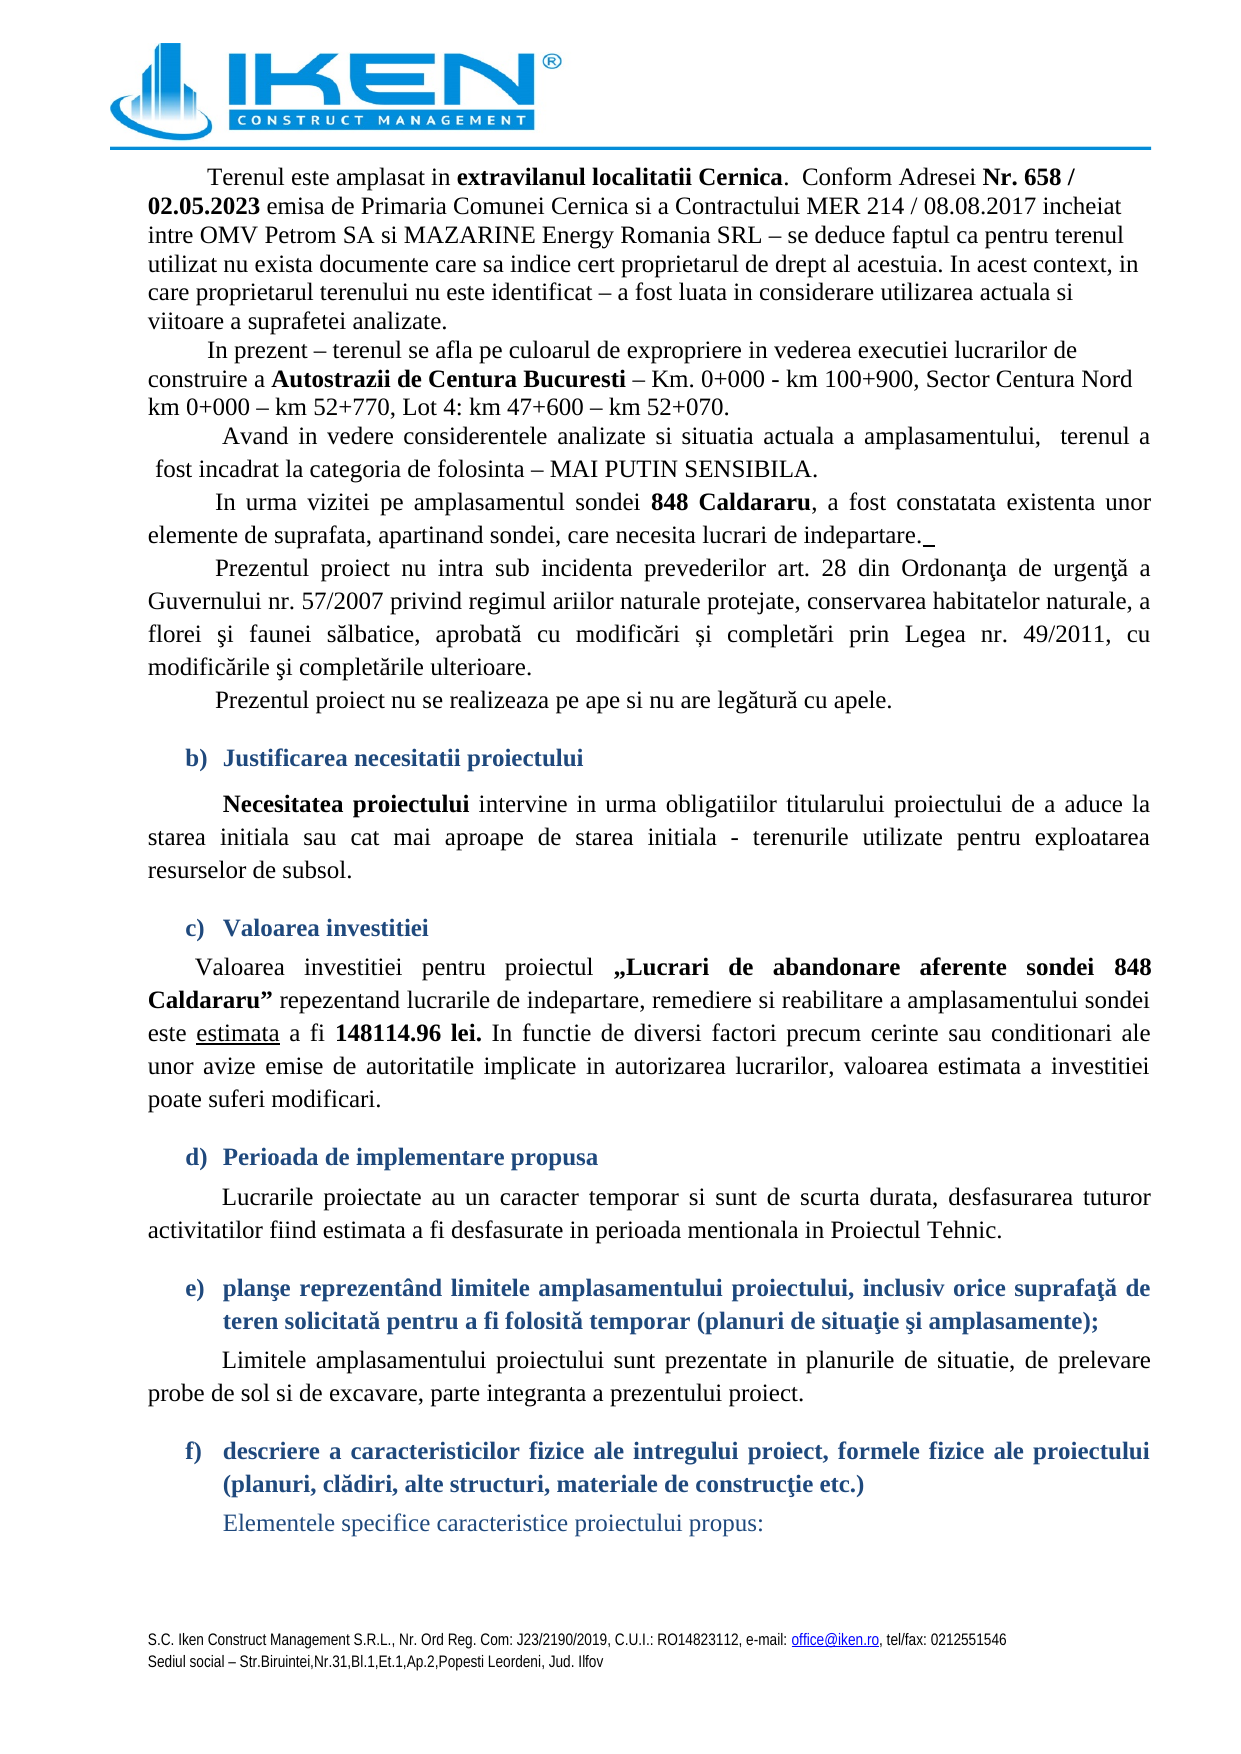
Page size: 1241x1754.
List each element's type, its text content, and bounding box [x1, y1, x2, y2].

text Limitele amplasamentului proiectului sunt prezentate in planurile de situatie, de prelevare probe de sol si de excavare, parte integranta a prezentului proiect. [148, 1345, 1152, 1407]
subtitle descriere a caracteristicilor fizice ale intregului proiect, formele fizice ale proiectului (planuri, clădiri, alte structuri, materiale de construcţie etc.) [185, 1436, 1152, 1498]
text Elementele specifice caracteristice proiectului propus: [148, 1508, 1152, 1537]
subtitle Perioada de implementare propusa [185, 1142, 1152, 1171]
subtitle planşe reprezentând limitele amplasamentului proiectului, inclusiv orice suprafaţă de teren solicitată pentru a fi folosită temporar (planuri de situaţie şi amplasamente); [185, 1273, 1152, 1334]
text Valoarea investitiei pentru proiectul „Lucrari de abandonare aferente sondei 848 Caldararu” repezentand lucrarile de indepartare, remediere si reabilitare a amplasamentului sondei este estimata a fi 148114.96 lei. In functie de diversi factori precum cerinte sau conditionari ale unor avize emise de autoritatile implicate in autorizarea lucrarilor, valoarea estimata a investitiei poate suferi modificari. [148, 952, 1152, 1113]
picture [110, 43, 1152, 150]
text Prezentul proiect nu intra sub incidenta prevederilor art. 28 din Ordonanţa de urgenţă a Guvernului nr. 57/2007 privind regimul ariilor naturale protejate, conservarea habitatelor naturale, a florei şi faunei sălbatice, aprobată cu modificări și completări prin Legea nr. 49/2011, cu modificările şi completările ulterioare. [148, 553, 1152, 681]
text Avand in vedere considerentele analizate si situatia actuala a amplasamentului, terenul a fost incadrat la categoria de folosinta – MAI PUTIN SENSIBILA. [155, 421, 1152, 483]
text Lucrarile proiectate au un caracter temporar si sunt de scurta durata, desfasurarea tuturor activitatilor fiind estimata a fi desfasurate in perioada mentionala in Proiectul Tehnic. [148, 1182, 1152, 1243]
list Terenul este amplasat in extravilanul localitatii Cernica. Conform Adresei Nr. 658 / 02.05.2023 emisa de Primaria Comunei Cernica si a Contractului MER 214 / 08.08.2017 incheiat intre OMV Petrom SA si MAZARINE Energy Romania SRL – se deduce faptul ca pentru terenul utilizat nu exista documente care sa indice cert proprietarul de drept al acestuia. In acest context, in care proprietarul terenului nu este identificat – a fost luata in considerare utilizarea actuala si viitoare a suprafetei analizate. [148, 162, 1152, 335]
list In prezent – terenul se afla pe culoarul de expropriere in vederea executiei lucrarilor de construire a Autostrazii de Centura Bucuresti – Km. 0+000 - km 100+900, Sector Centura Nord km 0+000 – km 52+770, Lot 4: km 47+600 – km 52+070. [148, 335, 1152, 421]
text In urma vizitei pe amplasamentul sondei 848 Caldararu, a fost constatata existenta unor elemente de suprafata, apartinand sondei, care necesita lucrari de indepartare. [148, 487, 1152, 549]
text Prezentul proiect nu se realizeaza pe ape si nu are legătură cu apele. [148, 685, 1152, 714]
subtitle Valoarea investitiei [185, 913, 1152, 942]
subtitle Justificarea necesitatii proiectului [185, 743, 1152, 772]
text Necesitatea proiectului intervine in urma obligatiilor titularului proiectului de a aduce la starea initiala sau cat mai aproape de starea initiala - terenurile utilizate pentru exploatarea resurselor de subsol. [148, 789, 1152, 884]
